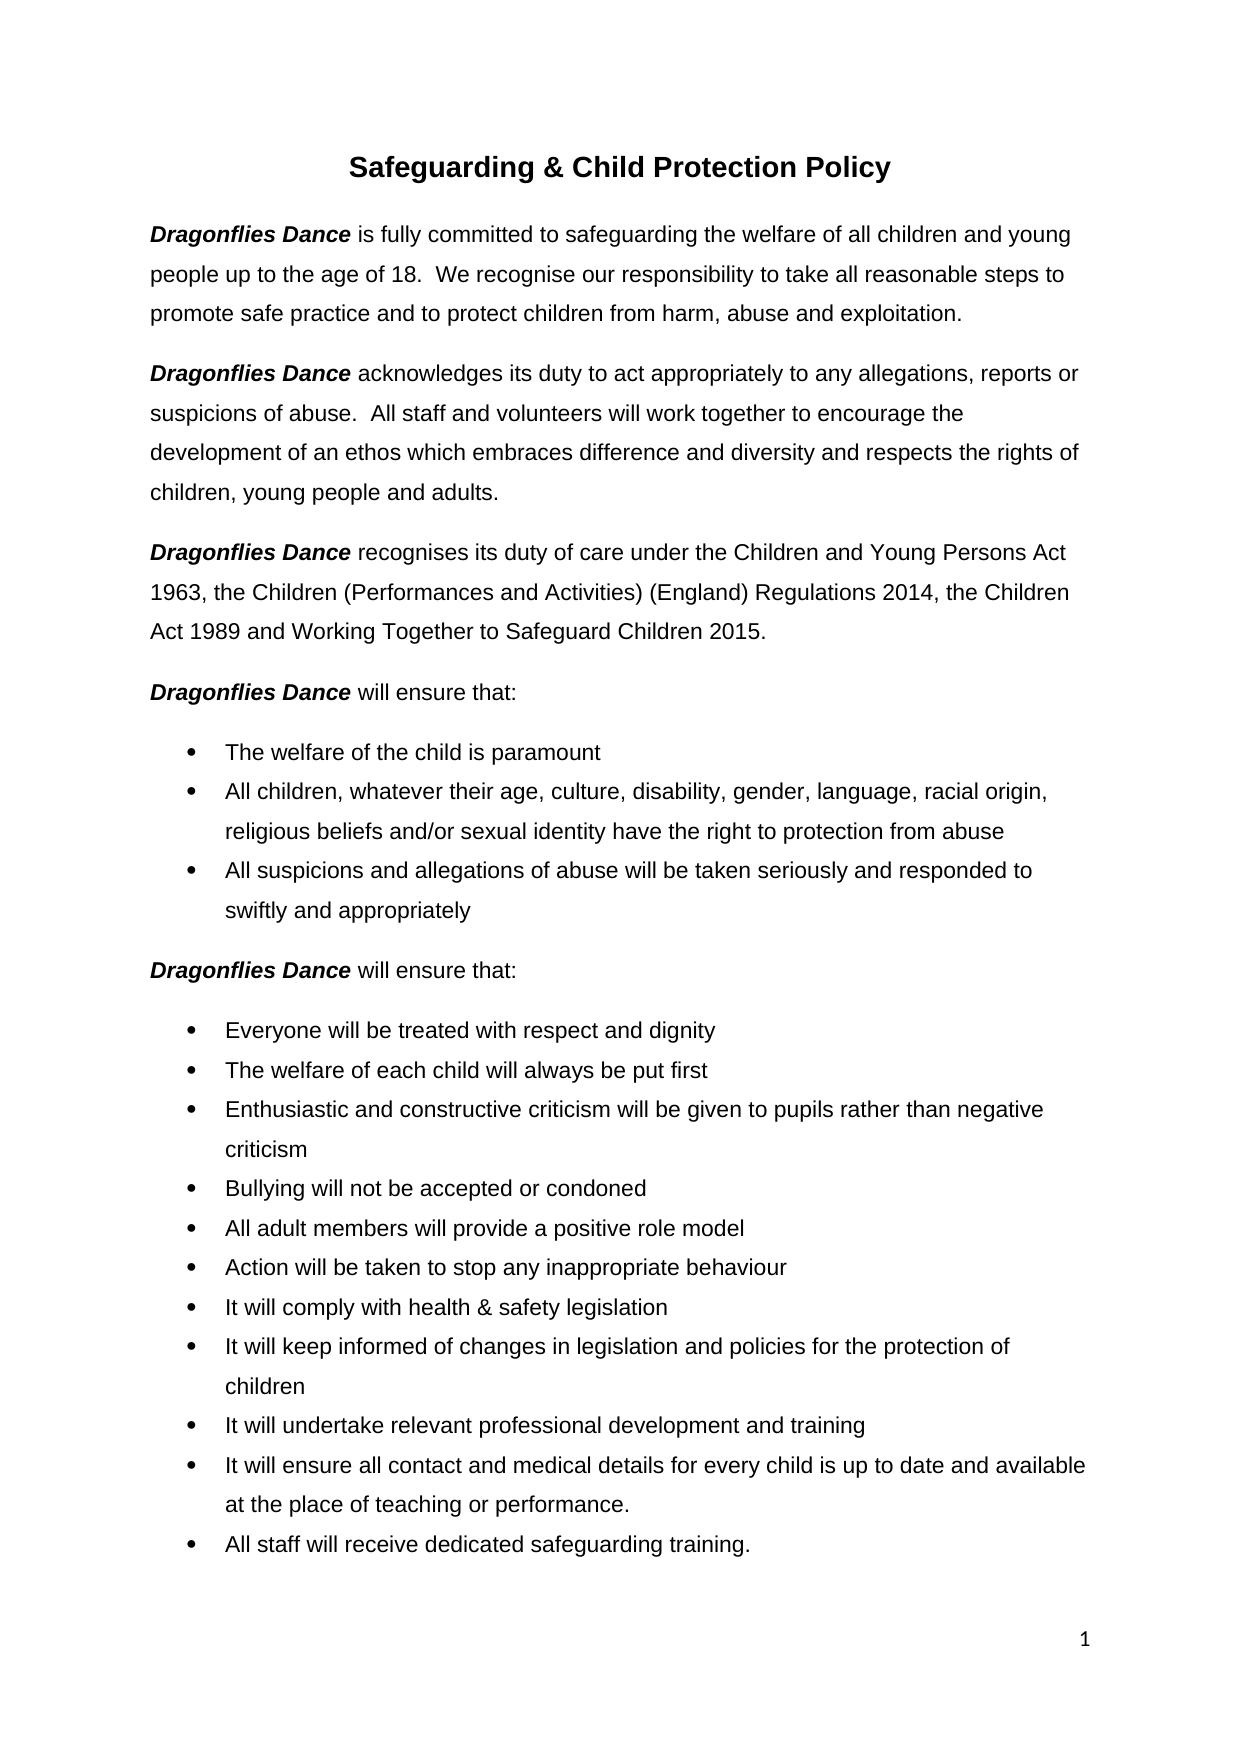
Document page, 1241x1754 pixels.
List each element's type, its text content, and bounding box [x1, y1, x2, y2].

text Dragonflies Dance recognises its duty of care under the Children and Young Persons Act 1963, the Children (Performances and Activities) (England) Regulations 2014, the Children Act 1989 and Working Together to Safeguard Children 2015. [150, 539, 1090, 644]
text Dragonflies Dance acknowledges its duty to act appropriately to any allegations, reports or suspicions of abuse. All staff and volunteers will work together to encourage the development of an ethos which embraces difference and diversity and respects the rights of children, young people and adults. [150, 360, 1090, 505]
list Enthusiastic and constructive criticism will be given to pupils rather than negative criticism [187, 1096, 1090, 1162]
list All suspicions and allegations of abuse will be taken seriously and responded to swiftly and appropriately [187, 857, 1090, 923]
text Dragonflies Dance is fully committed to safeguarding the welfare of all children and young people up to the age of 18. We recognise our responsibility to take all reasonable steps to promote safe practice and to protect children from harm, abuse and exploitation. [150, 221, 1090, 326]
list Everyone will be treated with respect and dignity [187, 1017, 1090, 1044]
list It will ensure all contact and medical details for every child is up to date and available at the place of teaching or performance. [187, 1452, 1090, 1517]
text Safeguarding & Child Protection Policy [150, 150, 1090, 183]
list It will undertake relevant professional development and training [187, 1412, 1090, 1438]
list The welfare of the child is paramount [187, 739, 1090, 765]
text Dragonflies Dance will ensure that: [150, 678, 1090, 705]
list Bullying will not be accepted or condoned [187, 1175, 1090, 1202]
text Dragonflies Dance will ensure that: [150, 957, 1090, 983]
list Action will be taken to stop any inappropriate behaviour [187, 1254, 1090, 1281]
list All staff will receive dedicated safeguarding training. [187, 1531, 1090, 1557]
list All adult members will provide a positive role model [187, 1215, 1090, 1241]
list It will keep informed of changes in legislation and policies for the protection of children [187, 1333, 1090, 1399]
list The welfare of each child will always be put first [187, 1057, 1090, 1083]
list It will comply with health & safety legislation [187, 1294, 1090, 1320]
list All children, whatever their age, culture, disability, gender, language, racial origin, religious beliefs and/or sexual identity have the right to protection from abuse [187, 778, 1090, 844]
